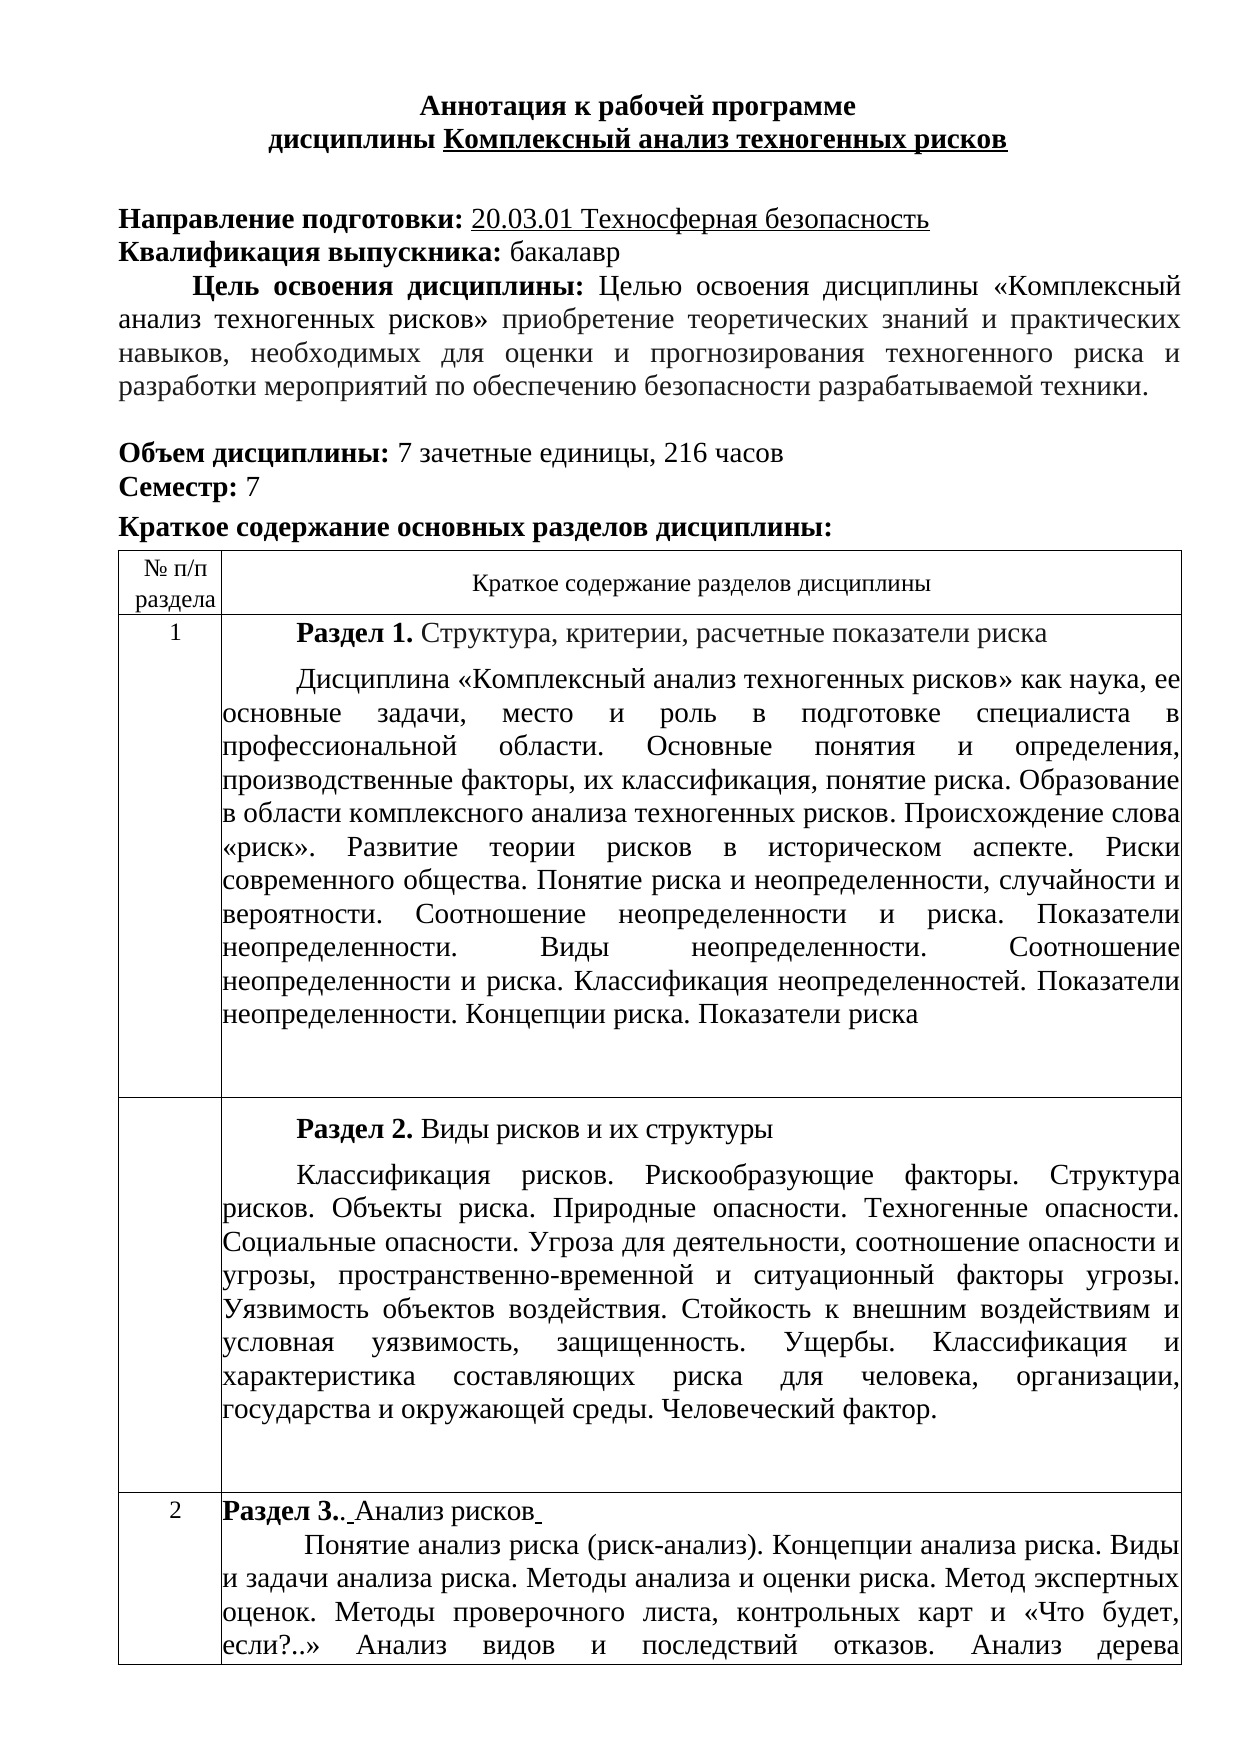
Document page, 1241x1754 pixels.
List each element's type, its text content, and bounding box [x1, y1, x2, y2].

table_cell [222, 1493, 1181, 1664]
table_cell Раздел 2. Виды рисков и их структуры Классификация рисков. Рискообразующие факторы. Структура рисков. Объекты риска. Природные опасности. Техногенные опасности. Социальные опасности. Угроза для деятельности, соотношение опасности и угрозы, пространственно-временной и ситуационный факторы угрозы. Уязвимость объектов воздействия. Стойкость к внешним воздействиям и условная уязвимость, защищенность. Ущербы. Классификация и характеристика составляющих риска для человека, организации, государства и окружающей среды. Человеческий фактор. [222, 1098, 1181, 1492]
table_cell 1 [119, 615, 221, 1097]
table_header № п/п раздела [119, 551, 221, 614]
table_cell 2 [119, 1493, 221, 1664]
text Цель освоения дисциплины: Целью освоения дисциплины «Комплексный анализ техногенных рисков» приобретение теоретических знаний и практических навыков, необходимых для оценки и прогнозирования техногенного риска и разработки мероприятий по обеспечению безопасности разрабатываемой техники. [118, 268, 1181, 402]
text Квалификация выпускника: бакалавр [118, 234, 1181, 268]
text Направление подготовки: 20.03.01 Техносферная безопасность [118, 201, 1181, 234]
text Объем дисциплины: 7 зачетные единицы, 216 часов [118, 436, 1181, 469]
table_cell [119, 1098, 221, 1492]
table_cell Раздел 1. Структура, критерии, расчетные показатели риска Дисциплина «Комплексный анализ техногенных рисков» как наука, ее основные задачи, место и роль в подготовке специалиста в профессиональной области. Основные понятия и определения, производственные факторы, их классификация, понятие риска. Образование в области комплексного анализа техногенных рисков. Происхождение слова «риск». Развитие теории рисков в историческом аспекте. Риски современного общества. Понятие риска и неопределенности, случайности и вероятности. Соотношение неопределенности и риска. Показатели неопределенности. Виды неопределенности. Соотношение неопределенности и риска. Классификация неопределенностей. Показатели неопределенности. Концепции риска. Показатели риска [222, 649, 1181, 1097]
text Аннотация к рабочей программе [184, 89, 1091, 122]
text дисциплины Комплексный анализ техногенных рисков [184, 122, 1091, 155]
text Семестр: 7 [118, 469, 1181, 503]
table_header Краткое содержание разделов дисциплины [222, 551, 1181, 614]
text Краткое содержание основных разделов дисциплины: [118, 509, 1181, 543]
